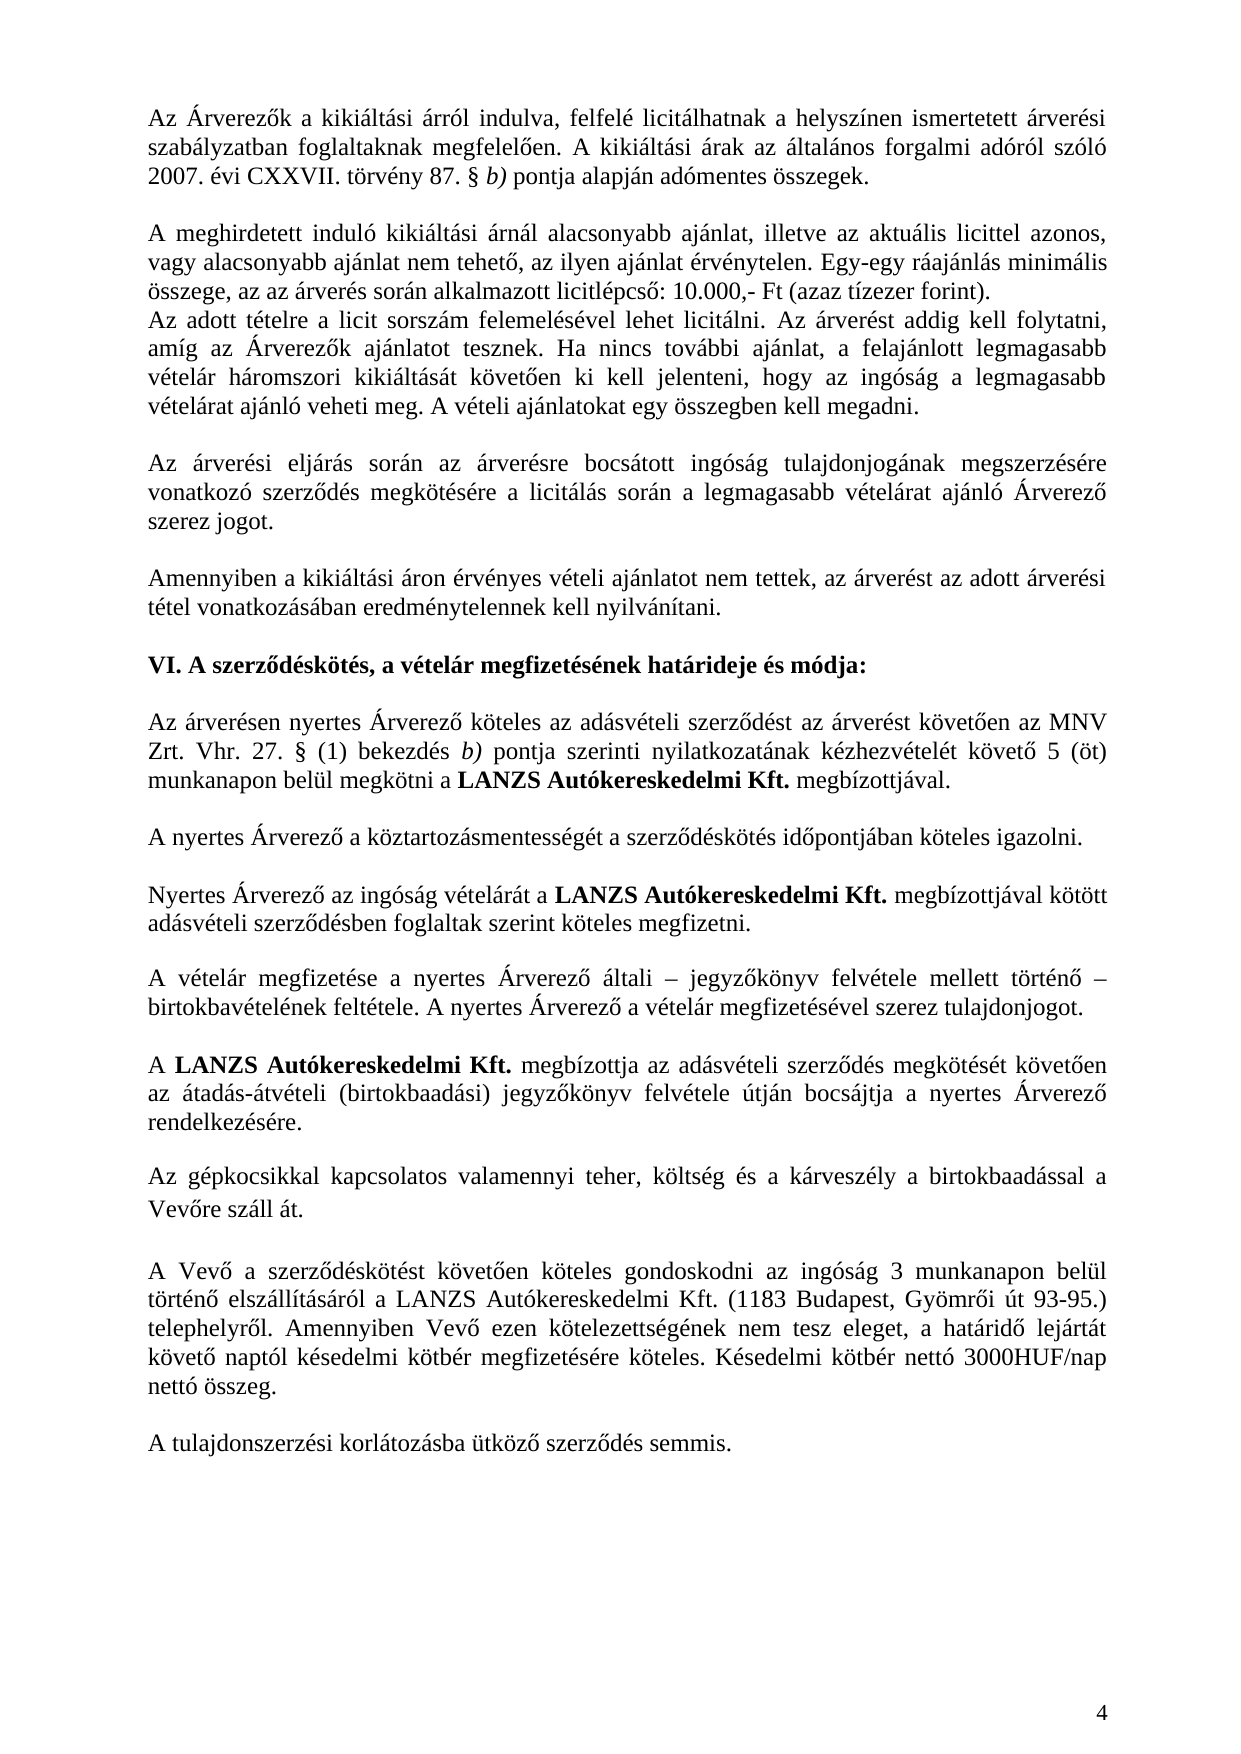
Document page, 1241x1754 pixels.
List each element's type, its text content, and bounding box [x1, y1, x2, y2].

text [148, 103, 1107, 190]
text Nyertes Árverező az ingóság vételárát a LANZS Autókereskedelmi Kft. megbízottjával kötött adásvételi szerződésben foglaltak szerint köteles megfizetni. [148, 880, 1107, 937]
text Az adott tételre a licit sorszám felemelésével lehet licitálni. Az árverést addig kell folytatni, amíg az Árverezők ajánlatot tesznek. Ha nincs további ajánlat, a felajánlott legmagasabb vételár háromszori kikiáltását követően ki kell jelenteni, hogy az ingóság a legmagasabb vételárat ajánló veheti meg. A vételi ajánlatokat egy összegben kell megadni. [148, 305, 1107, 420]
text A vételár megfizetése a nyertes Árverező általi – jegyzőkönyv felvétele mellett történő – birtokbavételének feltétele. A nyertes Árverező a vételár megfizetésével szerez tulajdonjogot. [148, 963, 1107, 1021]
text A meghirdetett induló kikiáltási árnál alacsonyabb ajánlat, illetve az aktuális licittel azonos, vagy alacsonyabb ajánlat nem tehető, az ilyen ajánlat érvénytelen. Egy-egy ráajánlás minimális összege, az az árverés során alkalmazott licitlépcső: 10.000,- Ft (azaz tízezer forint). [148, 218, 1107, 305]
text A nyertes Árverező a köztartozásmentességét a szerződéskötés időpontjában köteles igazolni. [148, 822, 1107, 851]
text Az gépkocsikkal kapcsolatos valamennyi teher, költség és a kárveszély a birtokbaadással a Vevőre száll át. [148, 1161, 1107, 1223]
text Az árverésen nyertes Árverező köteles az adásvételi szerződést az árverést követően az MNV Zrt. Vhr. 27. § (1) bekezdés b) pontja szerinti nyilatkozatának kézhezvételét követő 5 (öt) munkanapon belül megkötni a LANZS Autókereskedelmi Kft. megbízottjával. [148, 707, 1107, 793]
text VI. A szerződéskötés, a vételár megfizetésének határideje és módja: [148, 650, 1107, 678]
text Amennyiben a kikiáltási áron érvényes vételi ajánlatot nem tettek, az árverést az adott árverési tétel vonatkozásában eredménytelennek kell nyilvánítani. [148, 563, 1107, 621]
text A LANZS Autókereskedelmi Kft. megbízottja az adásvételi szerződés megkötését követően az átadás-átvételi (birtokbaadási) jegyzőkönyv felvétele útján bocsájtja a nyertes Árverező rendelkezésére. [148, 1050, 1107, 1136]
text A tulajdonszerzési korlátozásba ütköző szerződés semmis. [148, 1428, 1107, 1457]
text Az árverési eljárás során az árverésre bocsátott ingóság tulajdonjogának megszerzésére vonatkozó szerződés megkötésére a licitálás során a legmagasabb vételárat ajánló Árverező szerez jogot. [148, 448, 1107, 535]
text A Vevő a szerződéskötést követően köteles gondoskodni az ingóság 3 munkanapon belül történő elszállításáról a LANZS Autókereskedelmi Kft. (1183 Budapest, Gyömrői út 93-95.) telephelyről. Amennyiben Vevő ezen kötelezettségének nem tesz eleget, a határidő lejártát követő naptól késedelmi kötbér megfizetésére köteles. Késedelmi kötbér nettó 3000HUF/nap nettó összeg. [148, 1256, 1107, 1399]
